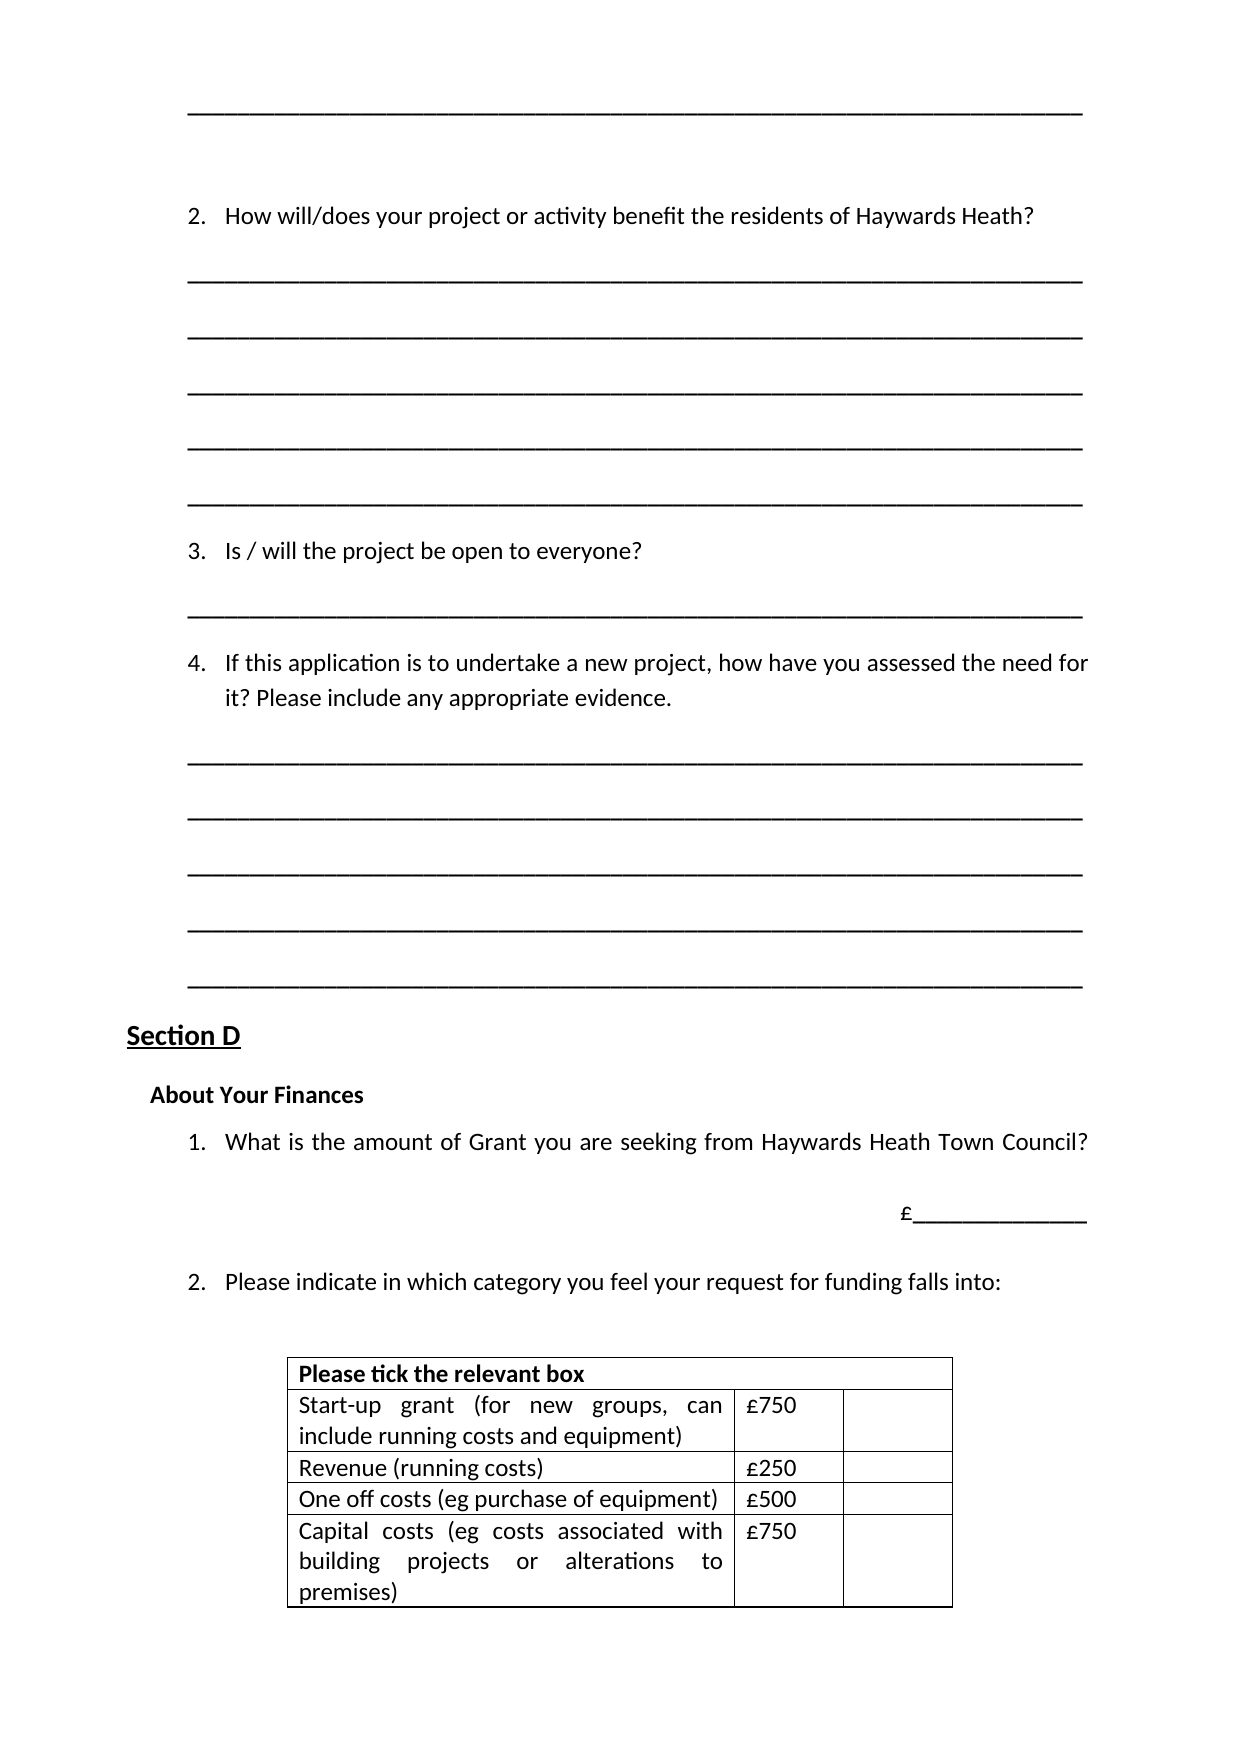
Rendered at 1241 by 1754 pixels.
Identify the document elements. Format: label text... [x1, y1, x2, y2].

table_cell [844, 1452, 952, 1482]
table_cell £250 [735, 1452, 843, 1482]
table_cell £500 [735, 1483, 843, 1514]
text ________________________________________________________________________ [187, 479, 1090, 510]
list What is the amount of Grant you are seeking from Haywards Heath Town Council? £______________ [187, 1126, 1090, 1227]
table_cell [844, 1515, 952, 1606]
table_cell [844, 1483, 952, 1514]
text ________________________________________________________________________ [187, 849, 1090, 880]
text ________________________________________________________________________ [187, 368, 1090, 398]
text ________________________________________________________________________ [187, 738, 1090, 768]
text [187, 89, 1090, 119]
list Is / will the project be open to everyone? [187, 535, 1090, 566]
text ________________________________________________________________________ [187, 794, 1090, 824]
text Section D [126, 1017, 1090, 1053]
text ________________________________________________________________________ [187, 424, 1090, 454]
table_cell £750 [735, 1515, 843, 1606]
table_cell Revenue (running costs) [288, 1452, 734, 1482]
list How will/does your project or activity benefit the residents of Haywards Heath? [187, 200, 1090, 231]
table_cell £750 [735, 1390, 843, 1451]
table_cell Start-up grant (for new groups, can include running costs and equipment) [288, 1390, 734, 1451]
table_cell Capital costs (eg costs associated with building projects or alterations to premises) [288, 1515, 734, 1606]
table_cell One off costs (eg purchase of equipment) [288, 1483, 734, 1514]
text ________________________________________________________________________ [187, 591, 1090, 622]
list Please indicate in which category you feel your request for funding falls into: [187, 1266, 1090, 1297]
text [187, 256, 1090, 287]
text ________________________________________________________________________ [187, 961, 1090, 992]
list If this application is to undertake a new project, how have you assessed the need for it? Please include any appropriate evidence. [187, 647, 1090, 712]
subtitle About Your Finances [150, 1079, 1090, 1109]
table_cell [844, 1390, 952, 1451]
text ________________________________________________________________________ [187, 905, 1090, 936]
table_header Please tick the relevant box [288, 1358, 952, 1389]
text ________________________________________________________________________ [187, 312, 1090, 342]
